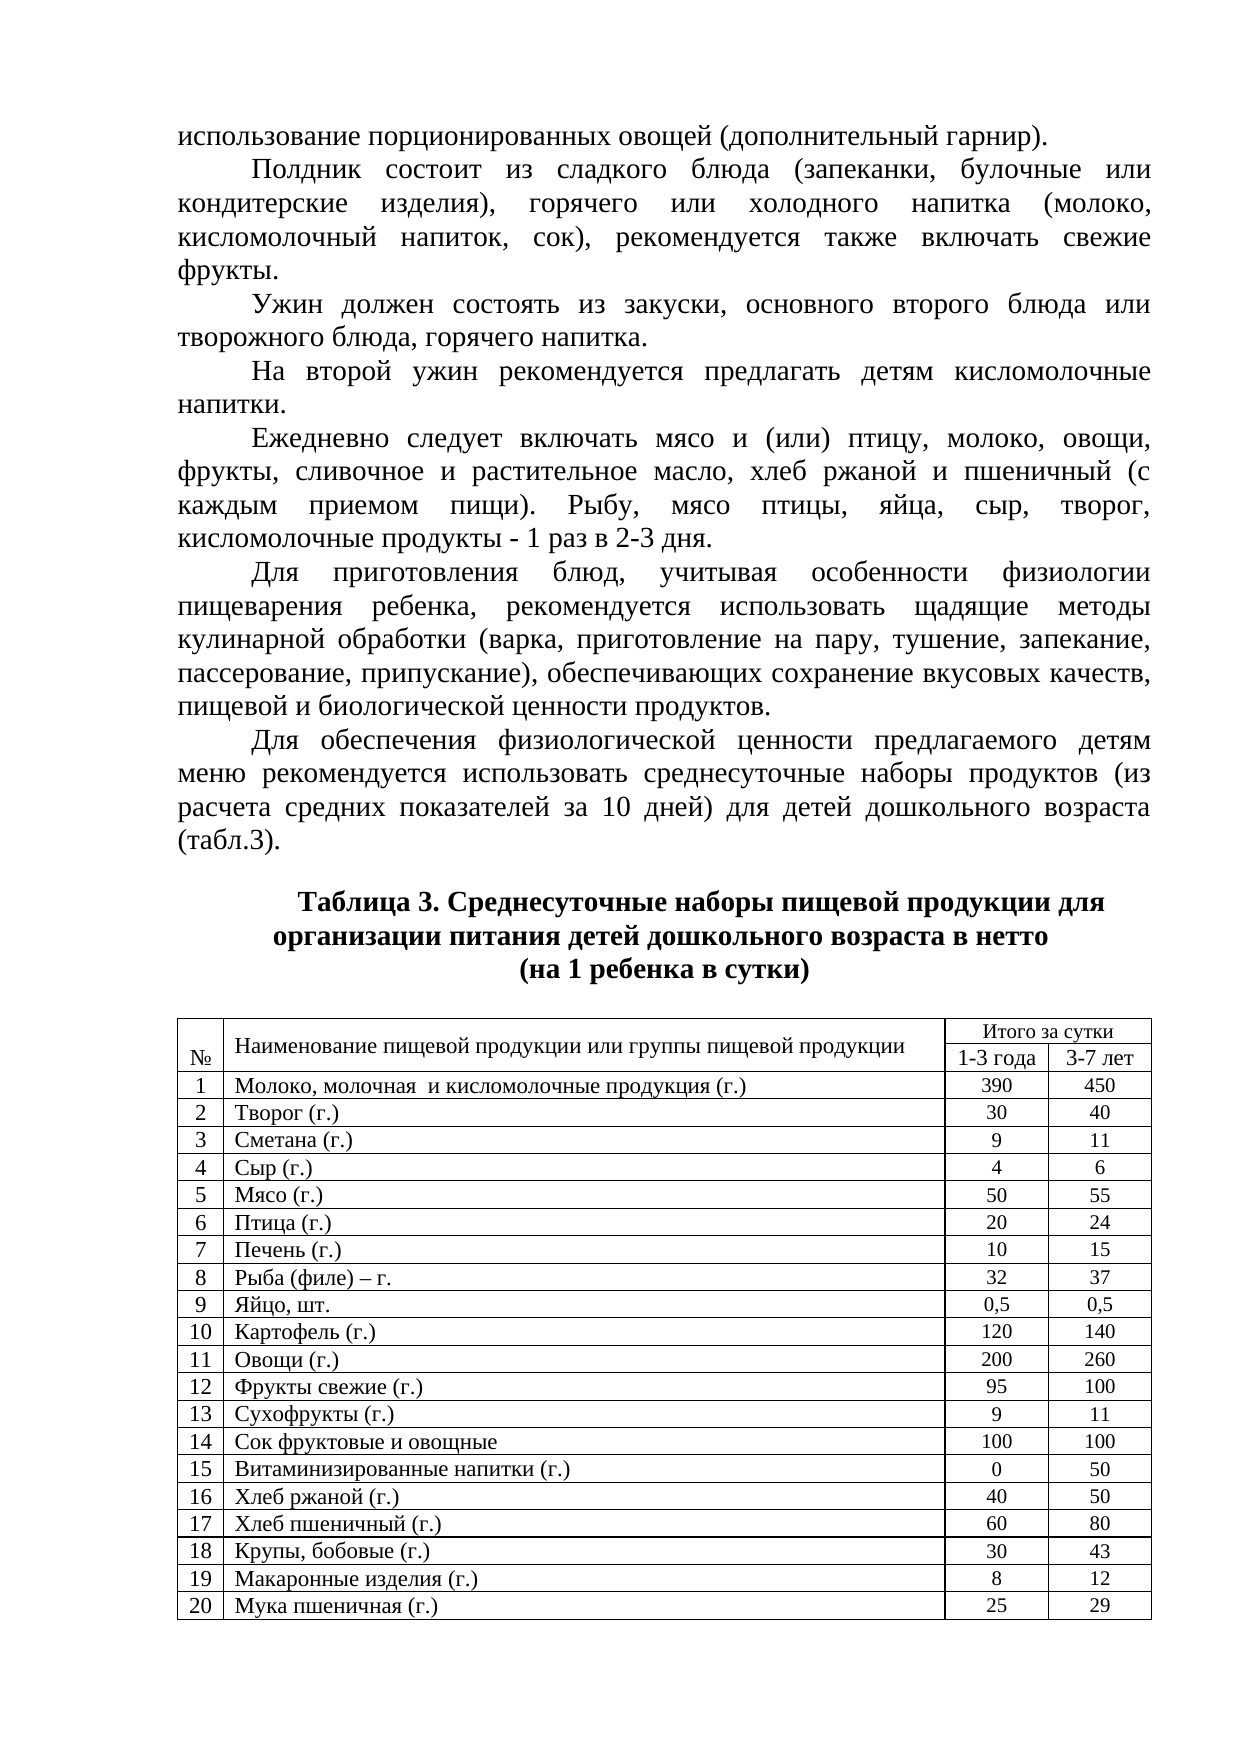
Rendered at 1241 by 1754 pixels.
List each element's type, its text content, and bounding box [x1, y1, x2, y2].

table_cell Сок фруктовые и овощные [224, 1428, 944, 1454]
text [177, 118, 1152, 152]
table_cell Хлеб ржаной (г.) [224, 1483, 944, 1509]
table_cell 9 [178, 1291, 223, 1317]
table_cell 24 [1049, 1209, 1151, 1235]
text Полдник состоит из сладкого блюда (запеканки, булочные или кондитерские изделия), горячего или холодного напитка (молоко, кисломолочный напиток, сок), рекомендуется также включать свежие фрукты. [177, 152, 1152, 286]
table_header № [178, 1019, 223, 1071]
table_cell Хлеб пшеничный (г.) [224, 1510, 944, 1536]
table_cell Крупы, бобовые (г.) [224, 1538, 944, 1564]
table_cell 40 [946, 1483, 1048, 1509]
table_cell 120 [946, 1318, 1048, 1345]
table_cell 13 [178, 1401, 223, 1427]
table_cell Молоко, молочная и кисломолочные продукция (г.) [224, 1072, 944, 1098]
table_cell 95 [946, 1373, 1048, 1399]
text Ужин должен состоять из закуски, основного второго блюда или творожного блюда, горячего напитка. [177, 286, 1152, 353]
table_cell 140 [1049, 1318, 1151, 1345]
table_cell 8 [178, 1264, 223, 1290]
table_cell 3-7 лет [1049, 1044, 1151, 1071]
table_cell Витаминизированные напитки (г.) [224, 1455, 944, 1482]
table_cell 7 [178, 1236, 223, 1262]
text Ежедневно следует включать мясо и (или) птицу, молоко, овощи, фрукты, сливочное и растительное масло, хлеб ржаной и пшеничный (с каждым приемом пищи). Рыбу, мясо птицы, яйца, сыр, творог, кисломолочные продукты - 1 раз в 2-3 дня. [177, 420, 1152, 554]
table_cell 9 [946, 1401, 1048, 1427]
table_cell 32 [946, 1264, 1048, 1290]
table_cell 50 [1049, 1455, 1151, 1482]
table_header Наименование пищевой продукции или группы пищевой продукции [224, 1019, 944, 1071]
table_cell 0,5 [1049, 1291, 1151, 1317]
table_cell 100 [1049, 1428, 1151, 1454]
table_cell 17 [178, 1510, 223, 1536]
table_cell Сыр (г.) [224, 1154, 944, 1180]
table_cell 19 [178, 1565, 223, 1591]
table_cell 8 [946, 1565, 1048, 1591]
table_cell 6 [178, 1209, 223, 1235]
table_cell 50 [946, 1181, 1048, 1208]
table_cell 4 [946, 1154, 1048, 1180]
table_cell 10 [946, 1236, 1048, 1262]
table_cell 11 [1049, 1401, 1151, 1427]
table_cell 4 [178, 1154, 223, 1180]
table_cell 0,5 [946, 1291, 1048, 1317]
table_cell 20 [946, 1209, 1048, 1235]
table_cell Мясо (г.) [224, 1181, 944, 1208]
table_cell 6 [1049, 1154, 1151, 1180]
table_cell Фрукты свежие (г.) [224, 1373, 944, 1399]
table_cell Мука пшеничная (г.) [224, 1592, 944, 1619]
text На второй ужин рекомендуется предлагать детям кисломолочные напитки. [177, 353, 1152, 420]
table_cell 43 [1049, 1538, 1151, 1564]
table_cell 390 [946, 1072, 1048, 1098]
table_cell Сухофрукты (г.) [224, 1401, 944, 1427]
table_cell 0 [946, 1455, 1048, 1482]
table_cell 12 [178, 1373, 223, 1399]
table_cell 450 [1049, 1072, 1151, 1098]
table_cell 50 [1049, 1483, 1151, 1509]
table_cell 11 [178, 1346, 223, 1372]
text Таблица 3. Среднесуточные наборы пищевой продукции для организации питания детей дошкольного возраста в нетто (на 1 ребенка в сутки) [177, 884, 1152, 985]
table_cell 5 [178, 1181, 223, 1208]
table_cell 55 [1049, 1181, 1151, 1208]
table_cell 10 [178, 1318, 223, 1345]
table_cell 25 [946, 1592, 1048, 1619]
table_cell Творог (г.) [224, 1099, 944, 1126]
table_cell Птица (г.) [224, 1209, 944, 1235]
table_cell 12 [1049, 1565, 1151, 1591]
table_cell 100 [1049, 1373, 1151, 1399]
table_cell 16 [178, 1483, 223, 1509]
table_cell 1 [178, 1072, 223, 1098]
table_cell 30 [946, 1538, 1048, 1564]
text Для обеспечения физиологической ценности предлагаемого детям меню рекомендуется использовать среднесуточные наборы продуктов (из расчета средних показателей за 10 дней) для детей дошкольного возраста (табл.3). [177, 722, 1152, 856]
table_cell 1-3 года [946, 1044, 1048, 1071]
table_cell Печень (г.) [224, 1236, 944, 1262]
table_cell 15 [1049, 1236, 1151, 1262]
table_cell 11 [1049, 1127, 1151, 1153]
table_cell 29 [1049, 1592, 1151, 1619]
table_cell 18 [178, 1538, 223, 1564]
table_cell 9 [946, 1127, 1048, 1153]
table_cell Сметана (г.) [224, 1127, 944, 1153]
table_cell 14 [178, 1428, 223, 1454]
table_cell Макаронные изделия (г.) [224, 1565, 944, 1591]
table_cell 37 [1049, 1264, 1151, 1290]
table_cell 80 [1049, 1510, 1151, 1536]
table_header Итого за сутки [946, 1019, 1151, 1043]
table_cell 200 [946, 1346, 1048, 1372]
table_cell Овощи (г.) [224, 1346, 944, 1372]
table_cell 260 [1049, 1346, 1151, 1372]
text Для приготовления блюд, учитывая особенности физиологии пищеварения ребенка, рекомендуется использовать щадящие методы кулинарной обработки (варка, приготовление на пару, тушение, запекание, пассерование, припускание), обеспечивающих сохранение вкусовых качеств, пищевой и биологической ценности продуктов. [177, 554, 1152, 722]
table_cell 20 [178, 1592, 223, 1619]
table_cell 60 [946, 1510, 1048, 1536]
table_cell 40 [1049, 1099, 1151, 1126]
table_cell 100 [946, 1428, 1048, 1454]
table_cell 2 [178, 1099, 223, 1126]
table_cell 30 [946, 1099, 1048, 1126]
table_cell Рыба (филе) – г. [224, 1264, 944, 1290]
table_cell 15 [178, 1455, 223, 1482]
table_cell Яйцо, шт. [224, 1291, 944, 1317]
table_cell 3 [178, 1127, 223, 1153]
table_cell Картофель (г.) [224, 1318, 944, 1345]
